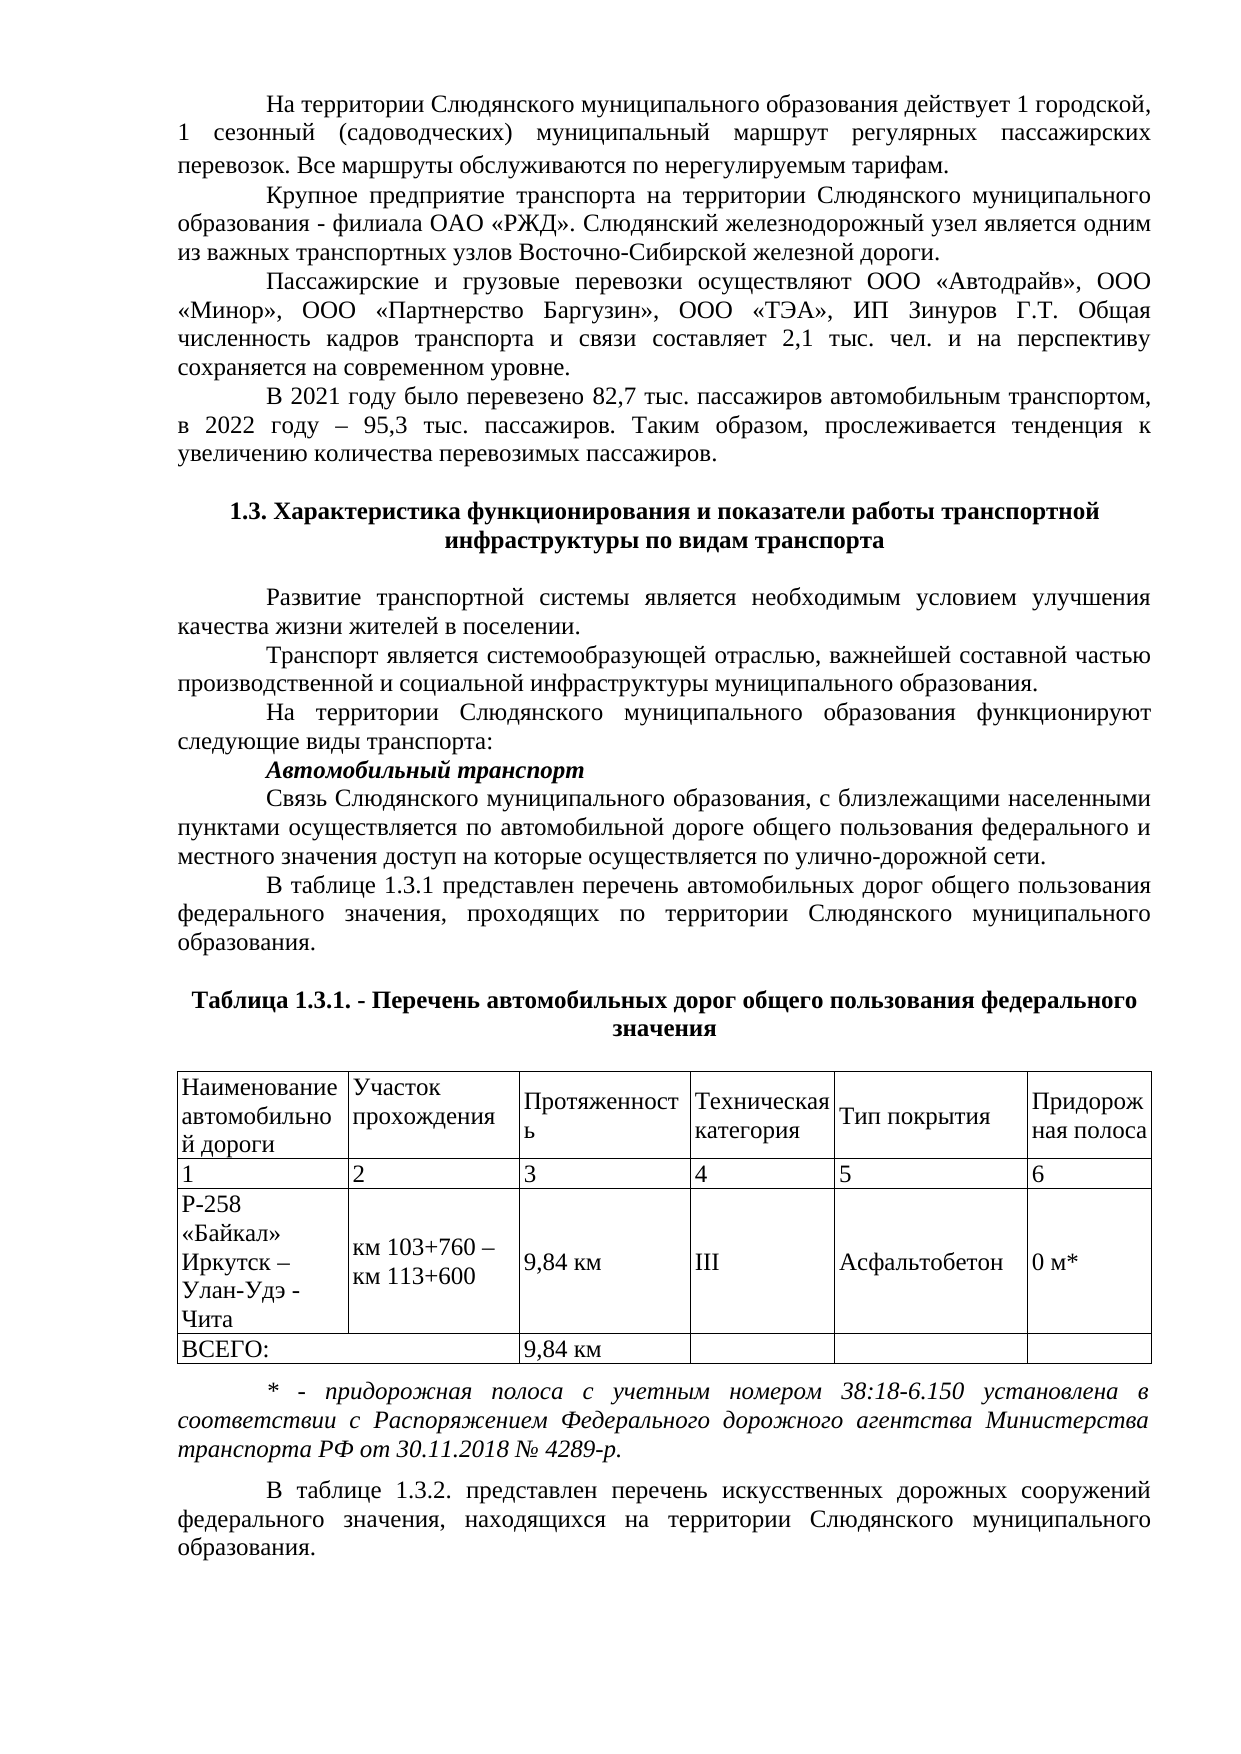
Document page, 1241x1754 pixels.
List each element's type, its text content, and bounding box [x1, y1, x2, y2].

table_cell [1028, 1334, 1151, 1363]
text На территории Слюдянского муниципального образования действует 1 городской, 1 сезонный (садоводческих) муниципальный маршрут регулярных пассажирских перевозок. Все маршруты обслуживаются по нерегулируемым тарифам. [177, 89, 1152, 180]
text Пассажирские и грузовые перевозки осуществляют ООО «Автодрайв», ООО «Минор», ООО «Партнерство Баргузин», ООО «ТЭА», ИП Зинуров Г.Т. Общая численность кадров транспорта и связи составляет 2,1 тыс. чел. и на перспективу сохраняется на современном уровне. [177, 266, 1152, 381]
text В таблице 1.3.1 представлен перечень автомобильных дорог общего пользования федерального значения, проходящих по территории Слюдянского муниципального образования. [177, 870, 1152, 956]
table_cell [691, 1334, 834, 1363]
table_header Придорожная полоса [1028, 1072, 1151, 1158]
table_cell 1 [178, 1159, 348, 1188]
text В таблице 1.3.2. представлен перечень искусственных дорожных сооружений федерального значения, находящихся на территории Слюдянского муниципального образования. [177, 1475, 1152, 1561]
table_header Участок прохождения [349, 1072, 519, 1158]
text На территории Слюдянского муниципального образования функционируют следующие виды транспорта: [177, 697, 1152, 755]
table_header Наименование автомобильной дороги [178, 1072, 348, 1158]
table_cell Р-258 «Байкал» Иркутск – Улан-Удэ - Чита [178, 1189, 348, 1333]
table_cell ВСЕГО: [178, 1334, 519, 1363]
text Связь Слюдянского муниципального образования, с близлежащими населенными пунктами осуществляется по автомобильной дороге общего пользования федерального и местного значения доступ на которые осуществляется по улично-дорожной сети. [177, 783, 1152, 870]
table_cell 9,84 км [520, 1189, 690, 1333]
table_cell 5 [835, 1159, 1027, 1188]
text Автомобильный транспорт [177, 755, 1152, 783]
table_cell 2 [349, 1159, 519, 1188]
table_cell 6 [1028, 1159, 1151, 1188]
text 1.3. Характеристика функционирования и показатели работы транспортной инфраструктуры по видам транспорта [177, 496, 1152, 553]
table_cell км 103+760 – км 113+600 [349, 1189, 519, 1333]
table_header Тип покрытия [835, 1072, 1027, 1158]
text В 2021 году было перевезено 82,7 тыс. пассажиров автомобильным транспортом, в 2022 году – 95,3 тыс. пассажиров. Таким образом, прослеживается тенденция к увеличению количества перевозимых пассажиров. [177, 381, 1152, 467]
table_cell 4 [691, 1159, 834, 1188]
text Транспорт является системообразующей отраслью, важнейшей составной частью производственной и социальной инфраструктуры муниципального образования. [177, 640, 1152, 697]
table_header Техническая категория [691, 1072, 834, 1158]
table_cell 0 м* [1028, 1189, 1151, 1333]
table_cell 3 [520, 1159, 690, 1188]
text * - придорожная полоса с учетным номером 38:18-6.150 установлена в соответствии с Распоряжением Федерального дорожного агентства Министерства транспорта РФ от 30.11.2018 № 4289-р. [177, 1376, 1152, 1462]
table_cell Асфальтобетон [835, 1189, 1027, 1333]
text Крупное предприятие транспорта на территории Слюдянского муниципального образования - филиала ОАО «РЖД». Слюдянский железнодорожный узел является одним из важных транспортных узлов Восточно-Сибирской железной дороги. [177, 180, 1152, 266]
table_cell [835, 1334, 1027, 1363]
table_cell 9,84 км [520, 1334, 690, 1363]
text Развитие транспортной системы является необходимым условием улучшения качества жизни жителей в поселении. [177, 582, 1152, 640]
text Таблица 1.3.1. - Перечень автомобильных дорог общего пользования федерального значения [177, 985, 1152, 1042]
table_cell III [691, 1189, 834, 1333]
table_header Протяженность [520, 1072, 690, 1158]
